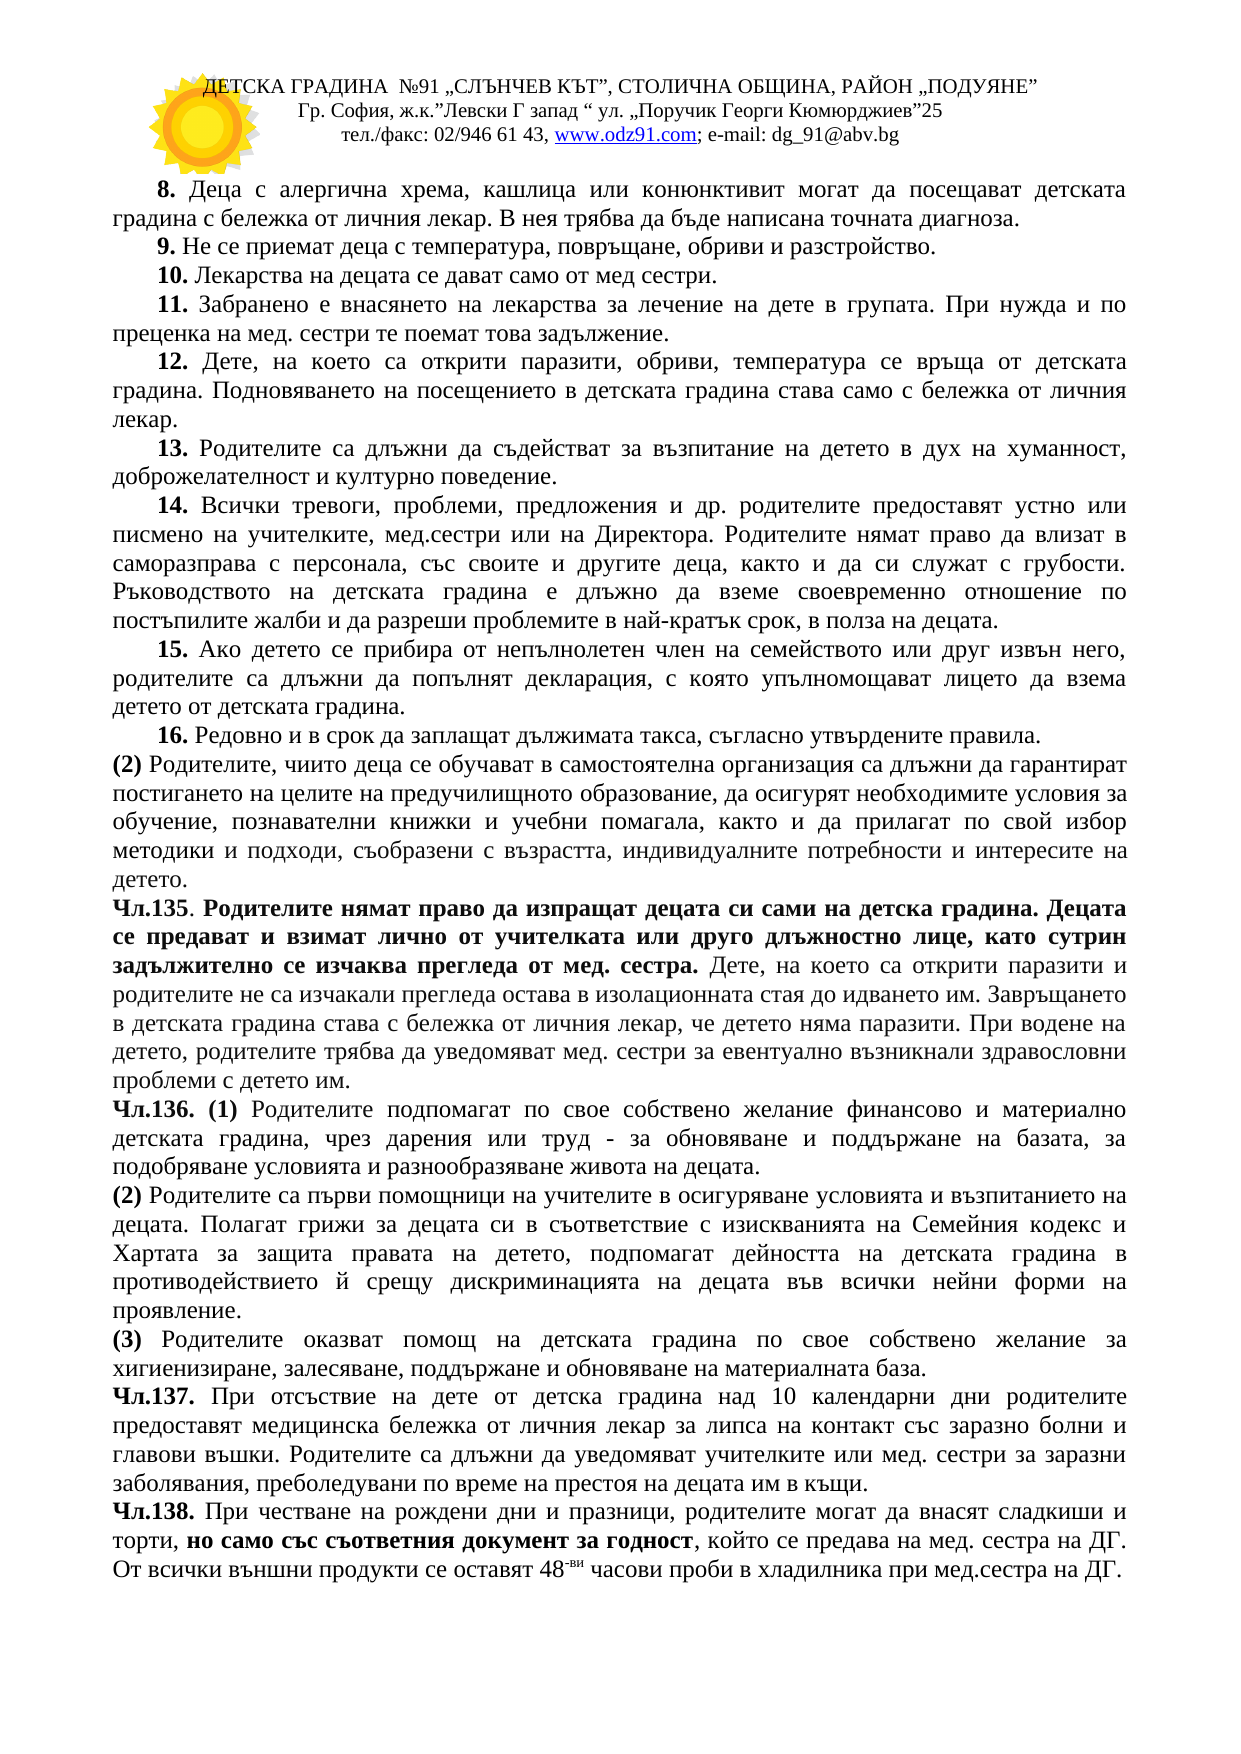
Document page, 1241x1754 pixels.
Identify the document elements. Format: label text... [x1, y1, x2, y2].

text 14. Всички тревоги, проблеми, предложения и др. родителите предоставят устно или писмено на учителките, мед.сестри или на Директора. Родителите нямат право да влизат в саморазправа с персонала, със своите и другите деца, както и да си служат с грубости. Ръководството на детската градина е длъжно да вземе своевременно отношение по постъпилите жалби и да разреши проблемите в най-кратък срок, в полза на децата. [112, 490, 1128, 634]
text 9. Не се приемат деца с температура, повръщане, обриви и разстройство. [112, 231, 1128, 260]
text 11. Забранено е внасянето на лекарства за лечение на дете в групата. При нужда и по преценка на мед. сестри те поемат това задължение. [112, 289, 1128, 346]
text (2) Родителите, чиито деца се обучават в самостоятелна организация са длъжни да гарантират постигането на целите на предучилищното образование, да осигурят необходимите условия за обучение, познавателни книжки и учебни помагала, както и да прилагат по свой избор методики и подходи, съобразени с възрастта, индивидуалните потребности и интересите на детето. [112, 749, 1128, 893]
text 10. Лекарства на децата се дават само от мед сестри. [112, 260, 1128, 289]
text (2) Родителите са първи помощници на учителите в осигуряване условията и възпитанието на децата. Полагат грижи за децата си в съответствие с изискванията на Семейния кодекс и Хартата за защита правата на детето, подпомагат дейността на детската градина в противодействието й срещу дискриминацията на децата във всички нейни форми на проявление. [112, 1180, 1128, 1324]
text 16. Редовно и в срок да заплащат дължимата такса, съгласно утвърдените правила. [112, 720, 1128, 749]
text Чл.137. При отсъствие на дете от детска градина над 10 календарни дни родителите предоставят медицинска бележка от личния лекар за липса на контакт със заразно болни и главови въшки. Родителите са длъжни да уведомяват учителките или мед. сестри за заразни заболявания, преболедувани по време на престоя на децата им в къщи. [112, 1381, 1128, 1496]
text 15. Ако детето се прибира от непълнолетен член на семейството или друг извън него, родителите са длъжни да попълнят декларация, с която упълномощават лицето да взема детето от детската градина. [112, 634, 1128, 720]
text Чл.136. (1) Родителите подпомагат по свое собствено желание финансово и материално детската градина, чрез дарения или труд - за обновяване и поддържане на базата, за подобряване условията и разнообразяване живота на децата. [112, 1094, 1128, 1180]
text 13. Родителите са длъжни да съдействат за възпитание на детето в дух на хуманност, доброжелателност и културно поведение. [112, 433, 1128, 490]
text 8. Деца с алергична хрема, кашлица или конюнктивит могат да посещават детската градина с бележка от личния лекар. В нея трябва да бъде написана точната диагноза. [112, 174, 1128, 231]
picture [148, 73, 260, 174]
text (3) Родителите оказват помощ на детската градина по свое собствено желание за хигиенизиране, залесяване, поддържане и обновяване на материалната база. [112, 1324, 1128, 1381]
text Чл.138. При честване на рождени дни и празници, родителите могат да внасят сладкиши и торти, но само със съответния документ за годност, който се предава на мед. сестра на ДГ. От всички външни продукти се оставят 48-ви часови проби в хладилника при мед.сестра на ДГ. [112, 1496, 1128, 1583]
text 12. Дете, на което са открити паразити, обриви, температура се връща от детската градина. Подновяването на посещението в детската градина става само с бележка от личния лекар. [112, 346, 1128, 433]
text Чл.135. Родителите нямат право да изпращат децата си сами на детска градина. Децата се предават и взимат лично от учителката или друго длъжностно лице, като сутрин задължително се изчаква прегледа от мед. сестра. Дете, на което са открити паразити и родителите не са изчакали прегледа остава в изолационната стая до идването им. Завръщането в детската градина става с бележка от личния лекар, че детето няма паразити. При водене на детето, родителите трябва да уведомяват мед. сестри за евентуално възникнали здравословни проблеми с детето им. [112, 893, 1128, 1094]
